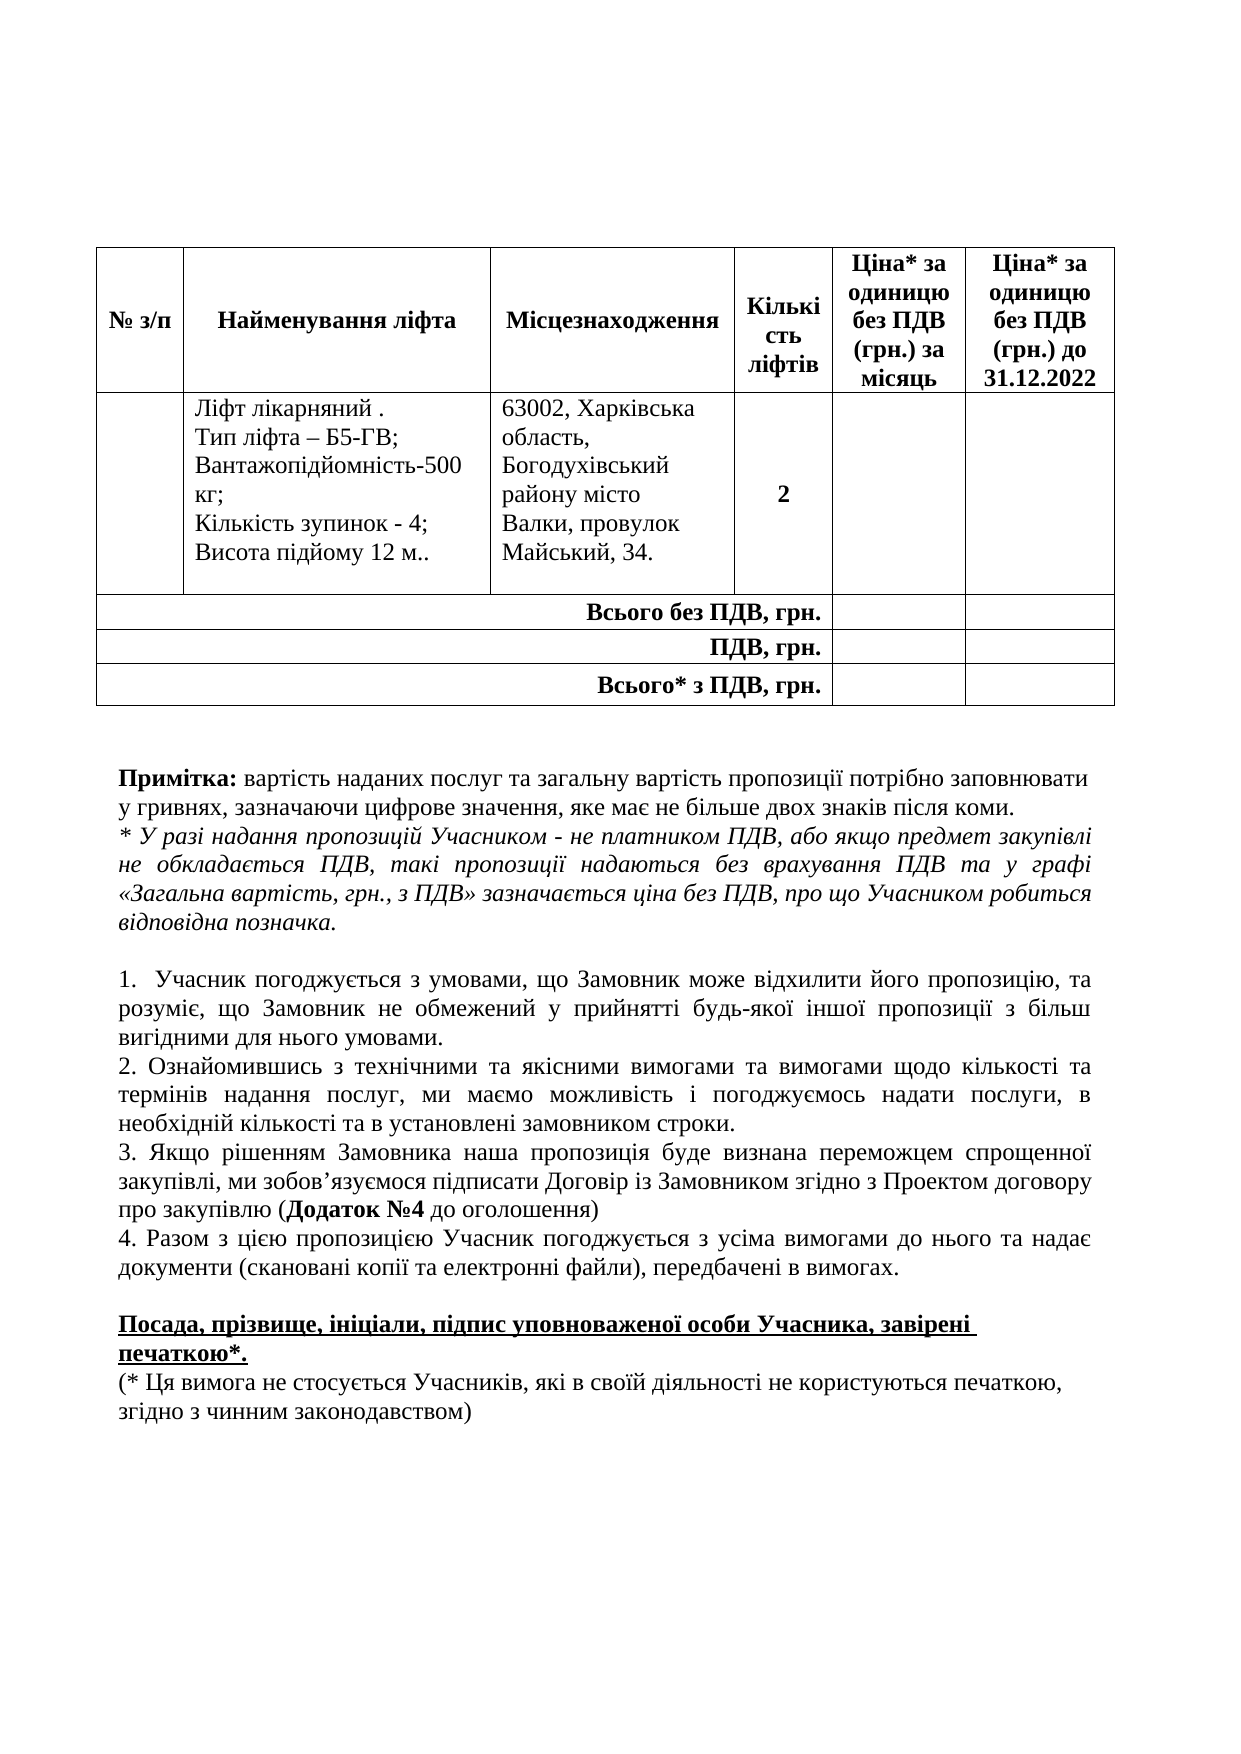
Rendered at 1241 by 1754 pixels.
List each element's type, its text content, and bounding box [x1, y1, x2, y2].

table_cell [966, 393, 1114, 594]
table_header Кількість ліфтів [735, 248, 832, 392]
table_cell Ліфт лікарняний . Тип ліфта – Б5-ГВ; Вантажопідйомність; Кількість зупинок - 4; Висота підйому 12 м.. [184, 393, 490, 594]
text (* Ця вимога не стосується Учасників, які в своїй діяльності не користуються печаткою, згідно з чинним законодавством) [118, 1367, 1093, 1424]
table_cell 63002, Харківська область, Богодухівський району місто Валки, провулок Майський, 34. [491, 393, 734, 594]
text Примітка: вартість наданих послуг та загальну вартість пропозиції потрібно заповнювати у гривнях, зазначаючи цифрове значення, яке має не більше двох знаків після коми. [118, 763, 1093, 821]
table_header Найменування ліфта [184, 248, 490, 392]
table_header Місцезнаходження [491, 248, 734, 392]
table_header № з/п [97, 248, 183, 392]
text 2. Ознайомившись з технічними та якісними вимогами та вимогами щодо кількості та термінів надання послуг, ми маємо можливість і погоджуємось надати послуги, в необхідній кількості та в установлені замовником строки. [118, 1051, 1093, 1137]
text 3. Якщо рішенням Замовника наша пропозиція буде визнана переможцем спрощенної закупівлі, ми зобов’язуємося підписати Договір із Замовником згідно з Проектом договору про закупівлю (Додаток №4 до оголошення) [118, 1137, 1093, 1223]
table_header Ціна* за одиницю без ПДВ (грн.) за місяць [833, 248, 965, 392]
table_cell 1. [97, 393, 183, 594]
table_cell [966, 664, 1114, 705]
table_cell [833, 595, 965, 628]
table_cell [833, 630, 965, 663]
table_cell ПДВ, грн. [97, 630, 832, 663]
text 4. Разом з цією пропозицією Учасник погоджується з усіма вимогами до нього та надає документи (скановані копії та електронні файли), передбачені в вимогах. [118, 1223, 1093, 1281]
table_cell Всього* з ПДВ, грн. [97, 664, 832, 705]
table_header Ціна* за одиницю без ПДВ (грн.) до 31.12.2022 [966, 248, 1114, 392]
text * У разі надання пропозицій Учасником - не платником ПДВ, або якщо предмет закупівлі не обкладається ПДВ, такі пропозиції надаються без врахування ПДВ та у графі «Загальна вартість, грн., з ПДВ» зазначається ціна без ПДВ, про що Учасником робиться відповідна позначка. [118, 821, 1093, 936]
text 1. Учасник погоджується з умовами, що Замовник може відхилити його пропозицію, та розуміє, що Замовник не обмежений у прийнятті будь-якої іншої пропозиції з більш вигідними для нього умовами. [118, 964, 1093, 1051]
table_cell Всього без ПДВ, грн. [97, 595, 832, 628]
table_cell [966, 630, 1114, 663]
table_cell 2 [735, 393, 832, 594]
table_cell [833, 393, 965, 594]
table_cell [833, 664, 965, 705]
text Посада, прізвище, ініціали, підпис уповноваженої особи Учасника, завірені печаткою*. [118, 1309, 1093, 1367]
table_cell [966, 595, 1114, 628]
